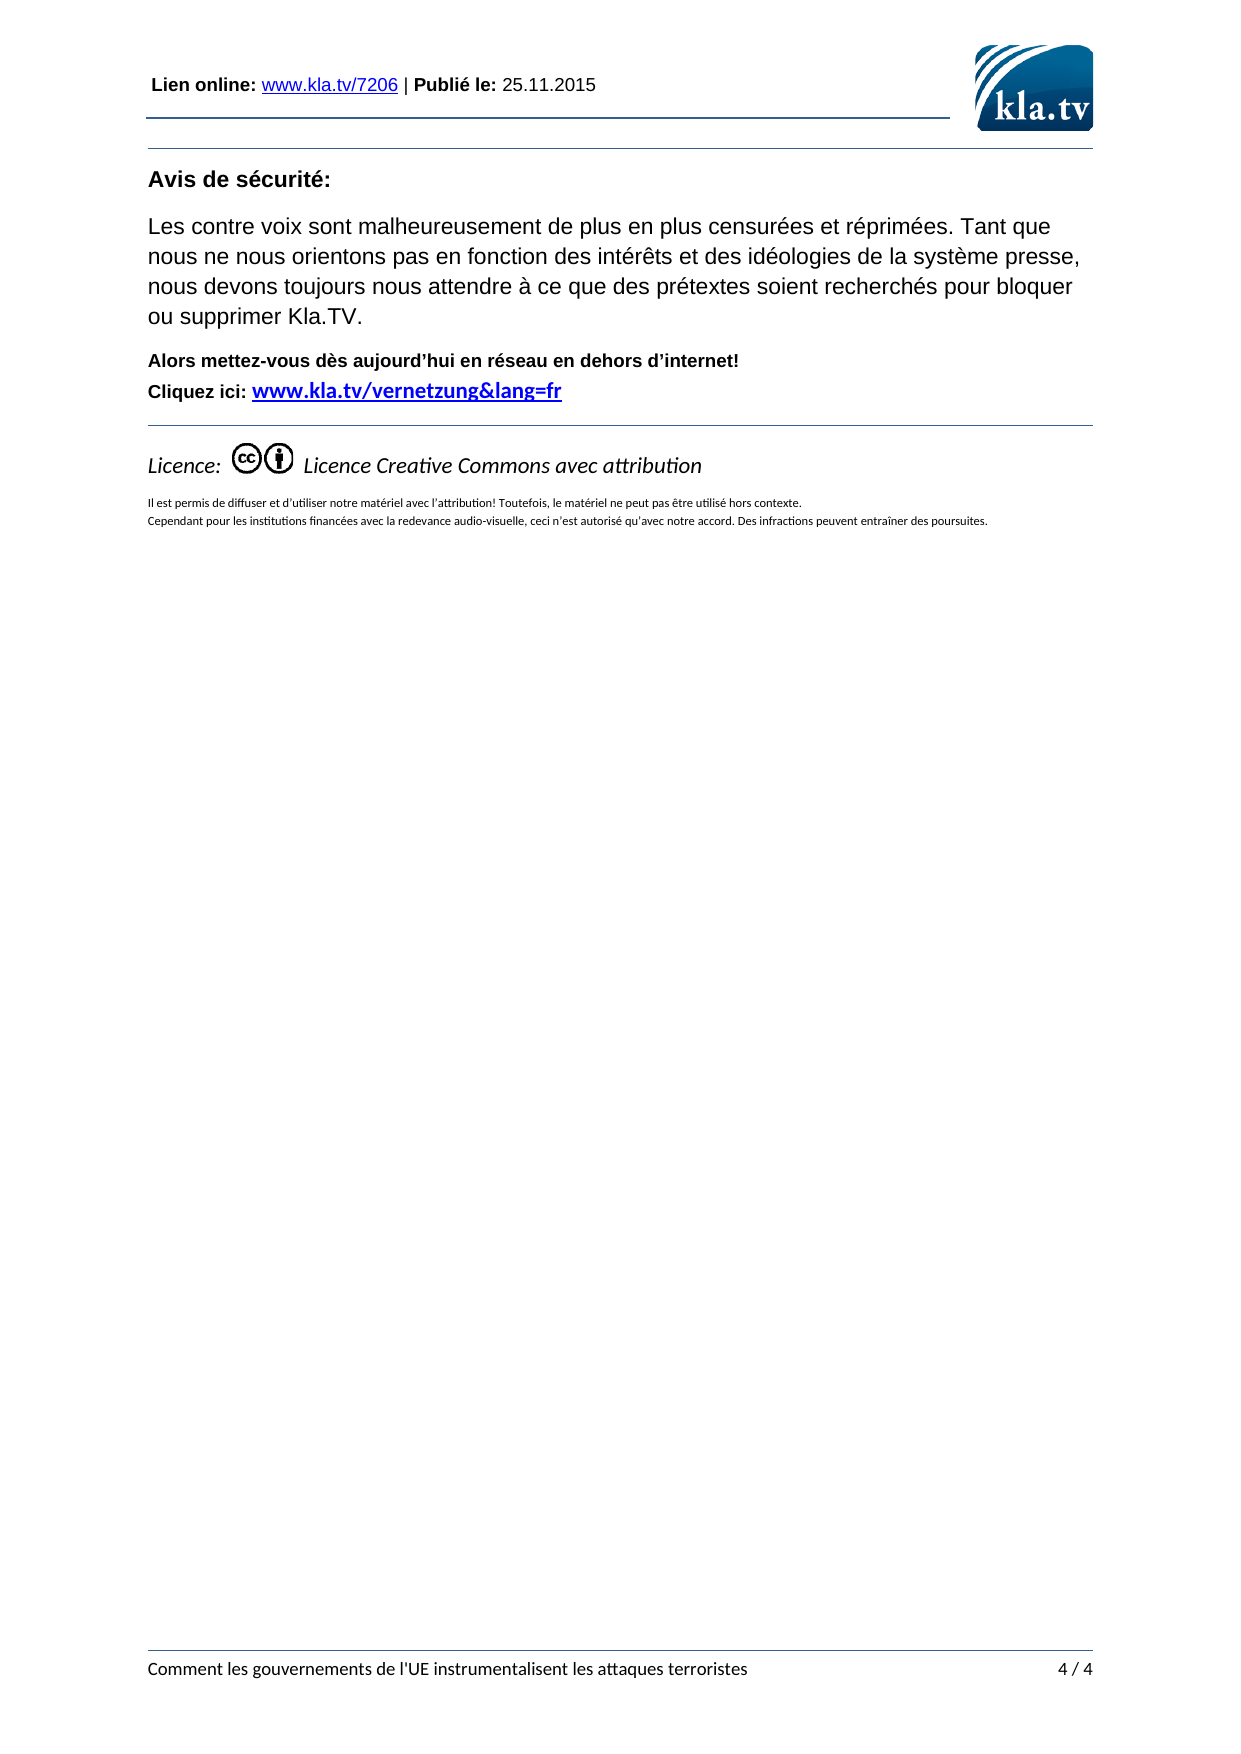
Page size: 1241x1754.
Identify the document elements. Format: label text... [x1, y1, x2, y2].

text Avis de sécurité: [148, 149, 1093, 192]
text Il est permis de diffuser et d’utiliser notre matériel avec l’attribution! Toutefois, le matériel ne peut pas être utilisé hors contexte. Cependant pour les institutions financées avec la redevance audio-visuelle, ceci n’est autorisé qu’avec notre accord. Des infractions peuvent entraîner des poursuites. [148, 496, 1093, 528]
text Alors mettez-vous dès aujourd’hui en réseau en dehors d’internet! Cliquez ici: www.kla.tv/vernetzung&lang=fr [148, 350, 1093, 404]
text Licence: Licence Creative Commons avec attribution [148, 426, 1093, 479]
text Les contre voix sont malheureusement de plus en plus censurées et réprimées. Tant que nous ne nous orientons pas en fonction des intérêts et des idéologies de la système presse, nous devons toujours nous attendre à ce que des prétextes soient recherchés pour bloquer ou supprimer Kla.TV. [148, 213, 1093, 330]
